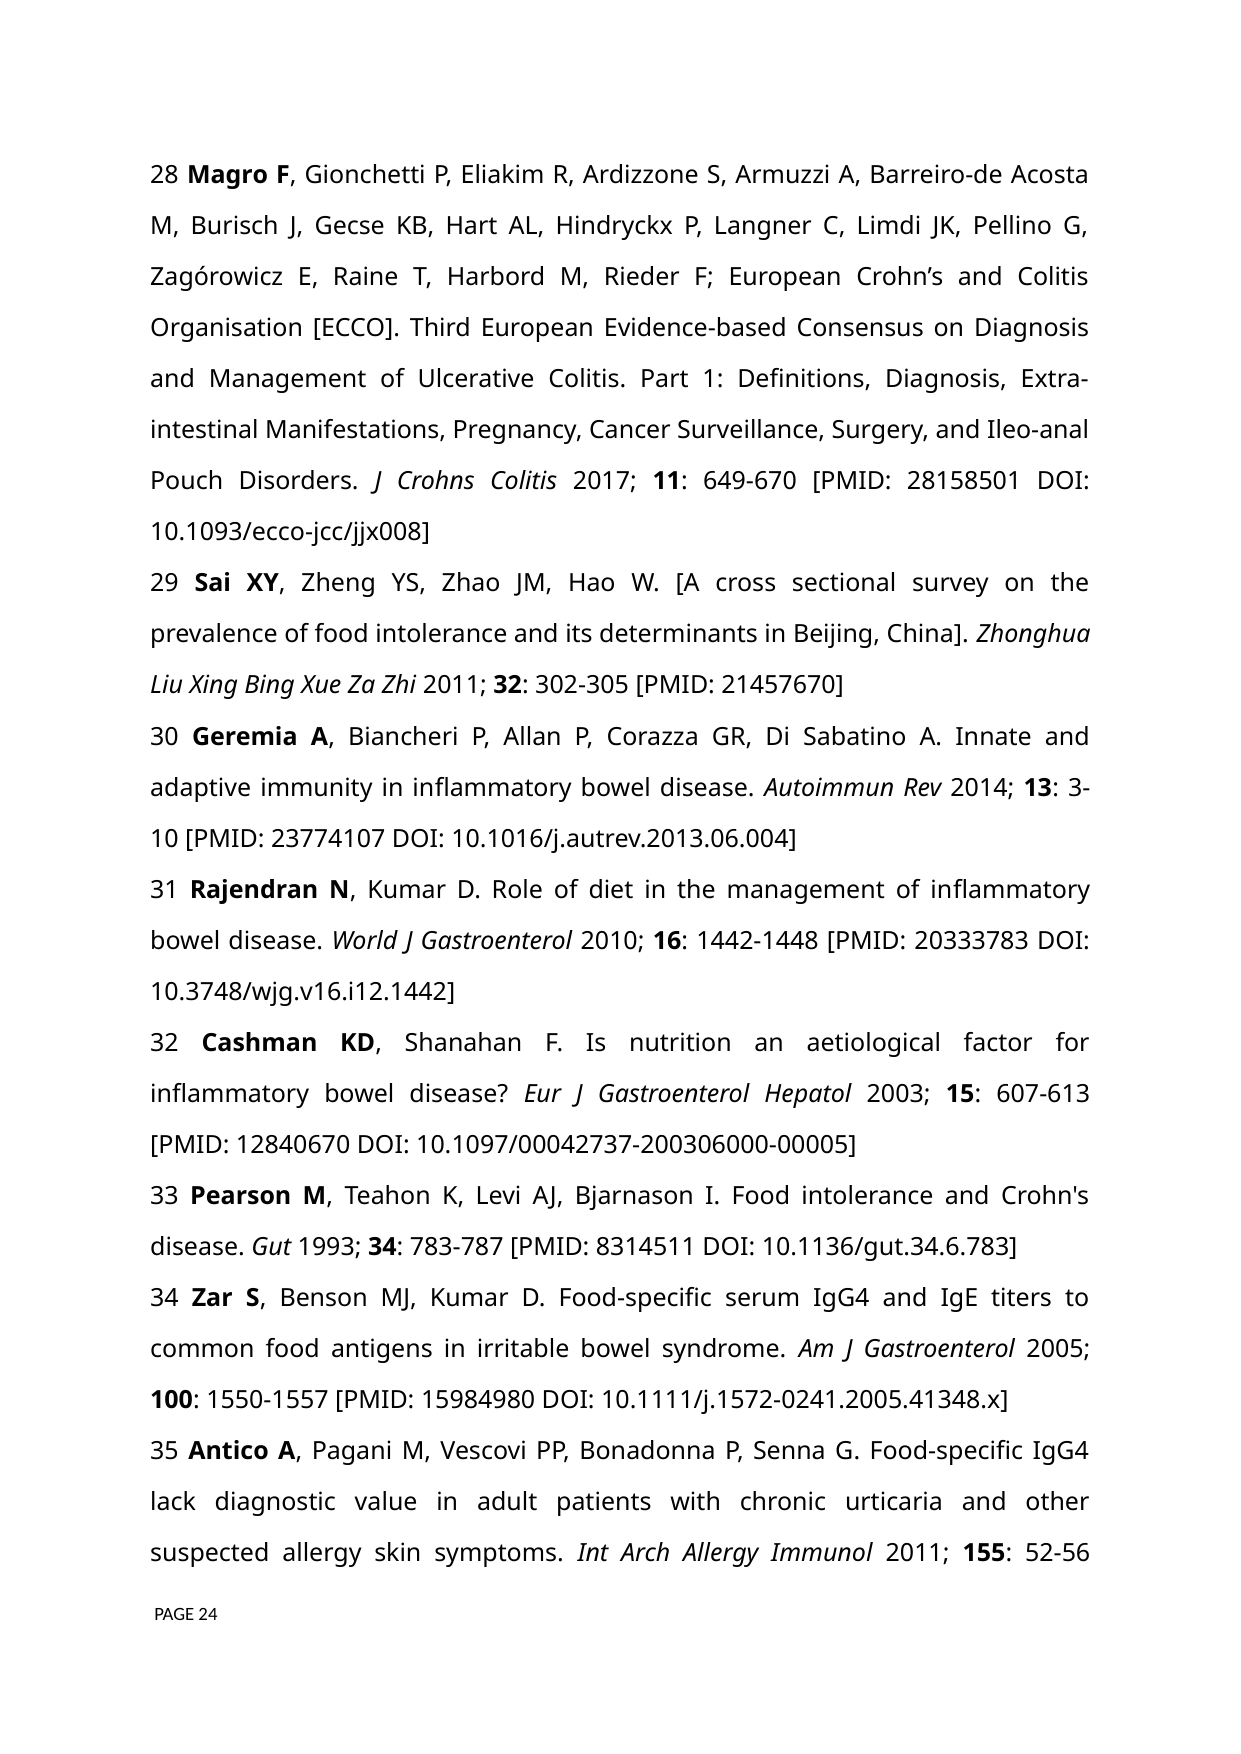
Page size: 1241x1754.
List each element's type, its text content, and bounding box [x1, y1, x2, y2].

text 29 Sai XY, Zheng YS, Zhao JM, Hao W. [A cross sectional survey on the prevalence of food intolerance and its determinants in Beijing, China]. Zhonghua Liu Xing Bing Xue Za Zhi 2011; 32: 302-305 [PMID: 21457670] [150, 565, 1090, 701]
text 30 Geremia A, Biancheri P, Allan P, Corazza GR, Di Sabatino A. Innate and adaptive immunity in inflammatory bowel disease. Autoimmun Rev 2014; 13: 3-10 [PMID: 23774107 DOI: 10.1016/j.autrev.2013.06.004] [150, 718, 1090, 854]
text 33 Pearson M, Teahon K, Levi AJ, Bjarnason I. Food intolerance and Crohn's disease. Gut 1993; 34: 783-787 [PMID: 8314511 DOI: 10.1136/gut.34.6.783] [150, 1177, 1090, 1263]
text 31 Rajendran N, Kumar D. Role of diet in the management of inflammatory bowel disease. World J Gastroenterol 2010; 16: 1442-1448 [PMID: 20333783 DOI: 10.3748/wjg.v16.i12.1442] [150, 871, 1090, 1007]
text 34 Zar S, Benson MJ, Kumar D. Food-specific serum IgG4 and IgE titers to common food antigens in irritable bowel syndrome. Am J Gastroenterol 2005; 100: 1550-1557 [PMID: 15984980 DOI: 10.1111/j.1572-0241.2005.41348.x] [150, 1279, 1090, 1416]
text 32 Cashman KD, Shanahan F. Is nutrition an aetiological factor for inflammatory bowel disease? Eur J Gastroenterol Hepatol 2003; 15: 607-613 [PMID: 12840670 DOI: 10.1097/00042737-200306000-00005] [150, 1024, 1090, 1161]
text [150, 1433, 1090, 1569]
text 28 Magro F, Gionchetti P, Eliakim R, Ardizzone S, Armuzzi A, Barreiro-de Acosta M, Burisch J, Gecse KB, Hart AL, Hindryckx P, Langner C, Limdi JK, Pellino G, Zagórowicz E, Raine T, Harbord M, Rieder F; European Crohn’s and Colitis Organisation [ECCO]. Third European Evidence-based Consensus on Diagnosis and Management of Ulcerative Colitis. Part 1: Definitions, Diagnosis, Extra-intestinal Manifestations, Pregnancy, Cancer Surveillance, Surgery, and Ileo-anal Pouch Disorders. J Crohns Colitis 2017; 11: 649-670 [PMID: 28158501 DOI: 10.1093/ecco-jcc/jjx008] [150, 157, 1090, 548]
